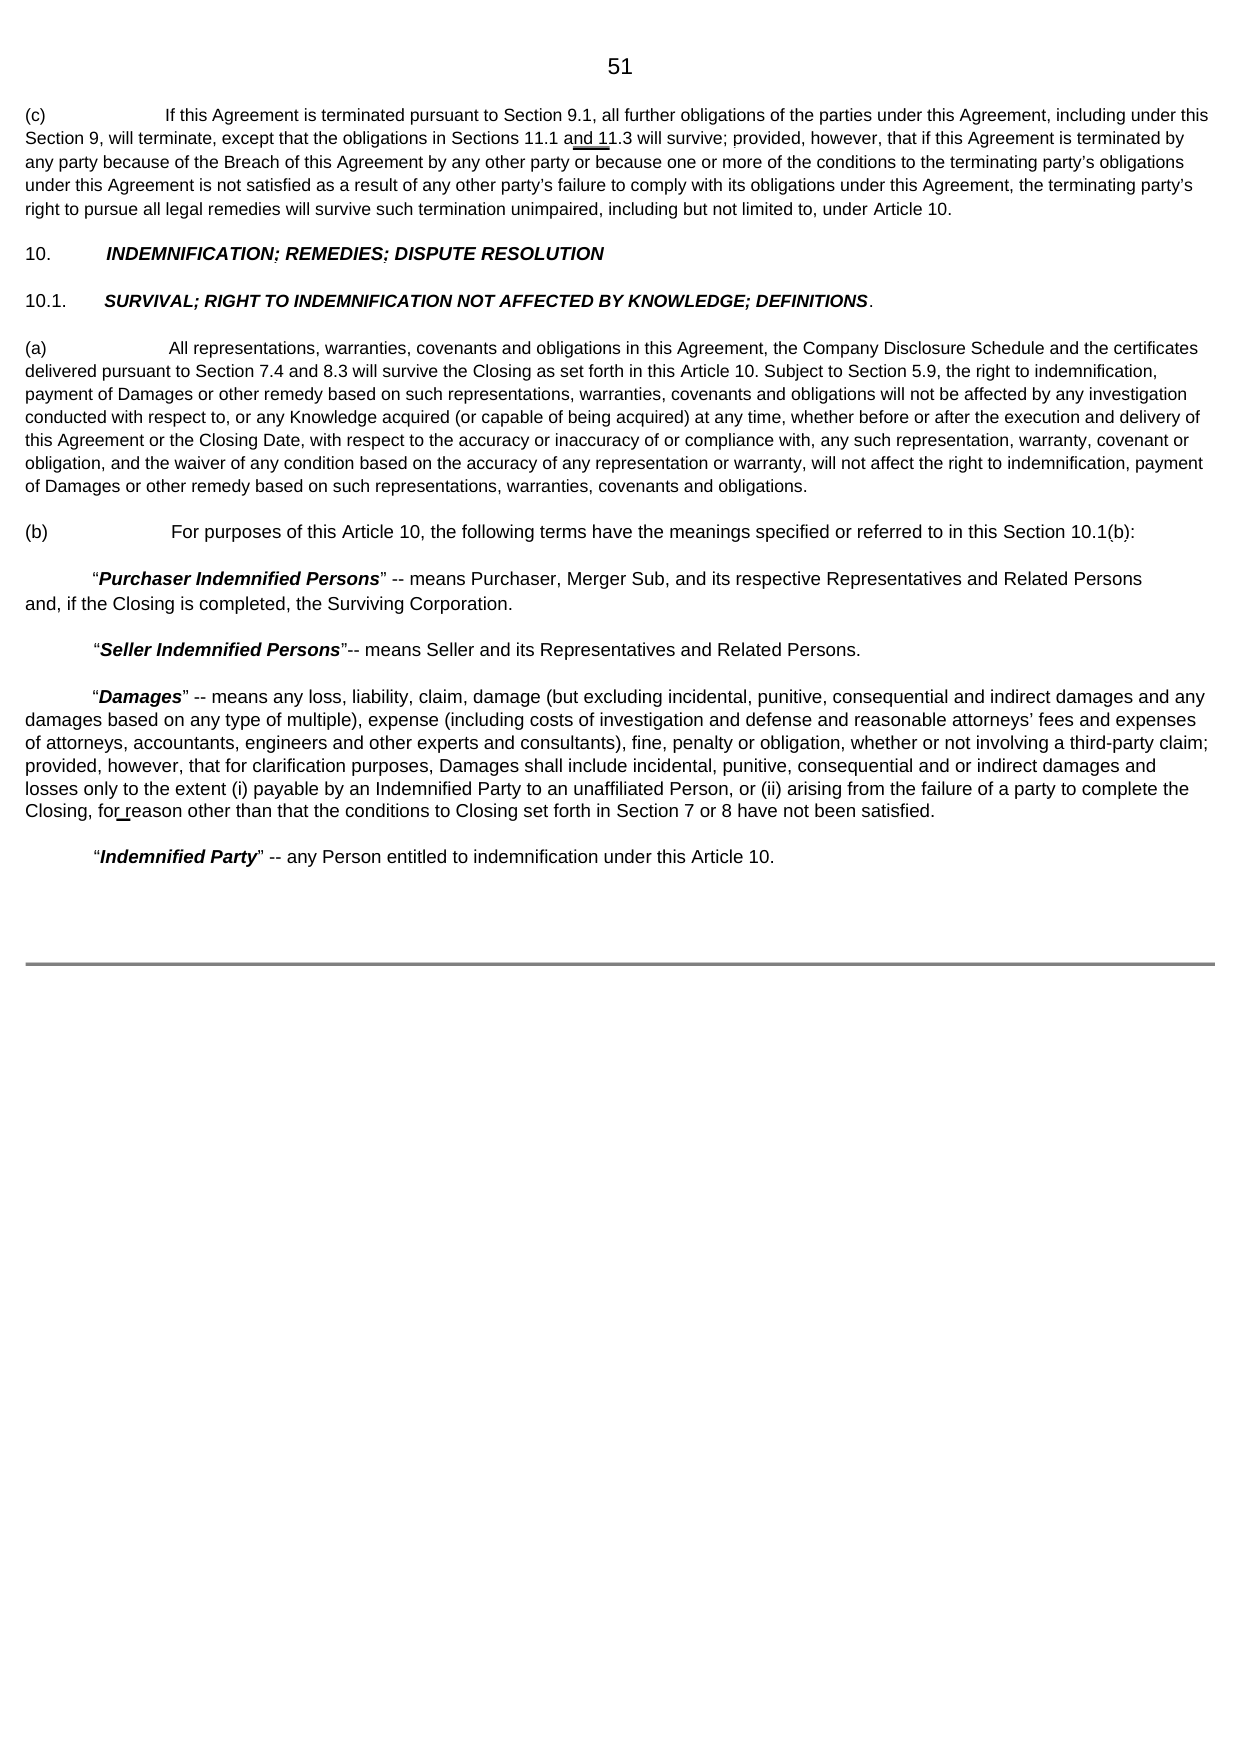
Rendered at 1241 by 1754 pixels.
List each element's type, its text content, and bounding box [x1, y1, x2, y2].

text 10.1. SURVIVAL; RIGHT TO INDEMNIFICATION NOT AFFECTED BY KNOWLEDGE; DEFINITIONS. [25, 290, 1211, 312]
list For purposes of this Article 10, the following terms have the meanings specified or referred to in this Section 10.1(b): [25, 520, 1211, 542]
text “Seller Indemnified Persons”-- means Seller and its Representatives and Related Persons. [94, 638, 1211, 660]
list All representations, warranties, covenants and obligations in this Agreement, the Company Disclosure Schedule and the certificates delivered pursuant to Section 7.4 and 8.3 will survive the Closing as set forth in this Article 10. Subject to Section 5.9, the right to indemnification, payment of Damages or other remedy based on such representations, warranties, covenants and obligations will not be affected by any investigation conducted with respect to, or any Knowledge acquired (or capable of being acquired) at any time, whether before or after the execution and delivery of this Agreement or the Closing Date, with respect to the accuracy or inaccuracy of or compliance with, any such representation, warranty, covenant or obligation, and the waiver of any condition based on the accuracy of any representation or warranty, will not affect the right to indemnification, payment of Damages or other remedy based on such representations, warranties, covenants and obligations. [25, 338, 1211, 497]
list If this Agreement is terminated pursuant to Section 9.1, all further obligations of the parties under this Agreement, including under this Section 9, will terminate, except that the obligations in Sections 11.1 and 11.3 will survive; provided, however, that if this Agreement is terminated by any party because of the Breach of this Agreement by any other party or because one or more of the conditions to the terminating party’s obligations under this Agreement is not satisfied as a result of any other party’s failure to comply with its obligations under this Agreement, the terminating party’s right to pursue all legal remedies will survive such termination unimpaired, including but not limited to, under Article 10. [25, 104, 1211, 219]
text “Indemnified Party” -- any Person entitled to indemnification under this Article 10. [94, 846, 1211, 867]
list INDEMNIFICATION; REMEDIES; DISPUTE RESOLUTION [25, 242, 1211, 264]
text “Damages” -- means any loss, liability, claim, damage (but excluding incidental, punitive, consequential and indirect damages and any damages based on any type of multiple), expense (including costs of investigation and defense and reasonable attorneys’ fees and expenses of attorneys, accountants, engineers and other experts and consultants), fine, penalty or obligation, whether or not involving a third-party claim; provided, however, that for clarification purposes, Damages shall include incidental, punitive, consequential and or indirect damages and losses only to the extent (i) payable by an Indemnified Party to an unaffiliated Person, or (ii) arising from the failure of a party to complete the Closing, for reason other than that the conditions to Closing set forth in Section 7 or 8 have not been satisfied. [25, 686, 1211, 822]
picture [25, 962, 1215, 966]
text “Purchaser Indemnified Persons” -- means Purchaser, Merger Sub, and its respective Representatives and Related Persons and, if the Closing is completed, the Surviving Corporation. [25, 568, 1182, 614]
text 51 [25, 53, 1215, 79]
